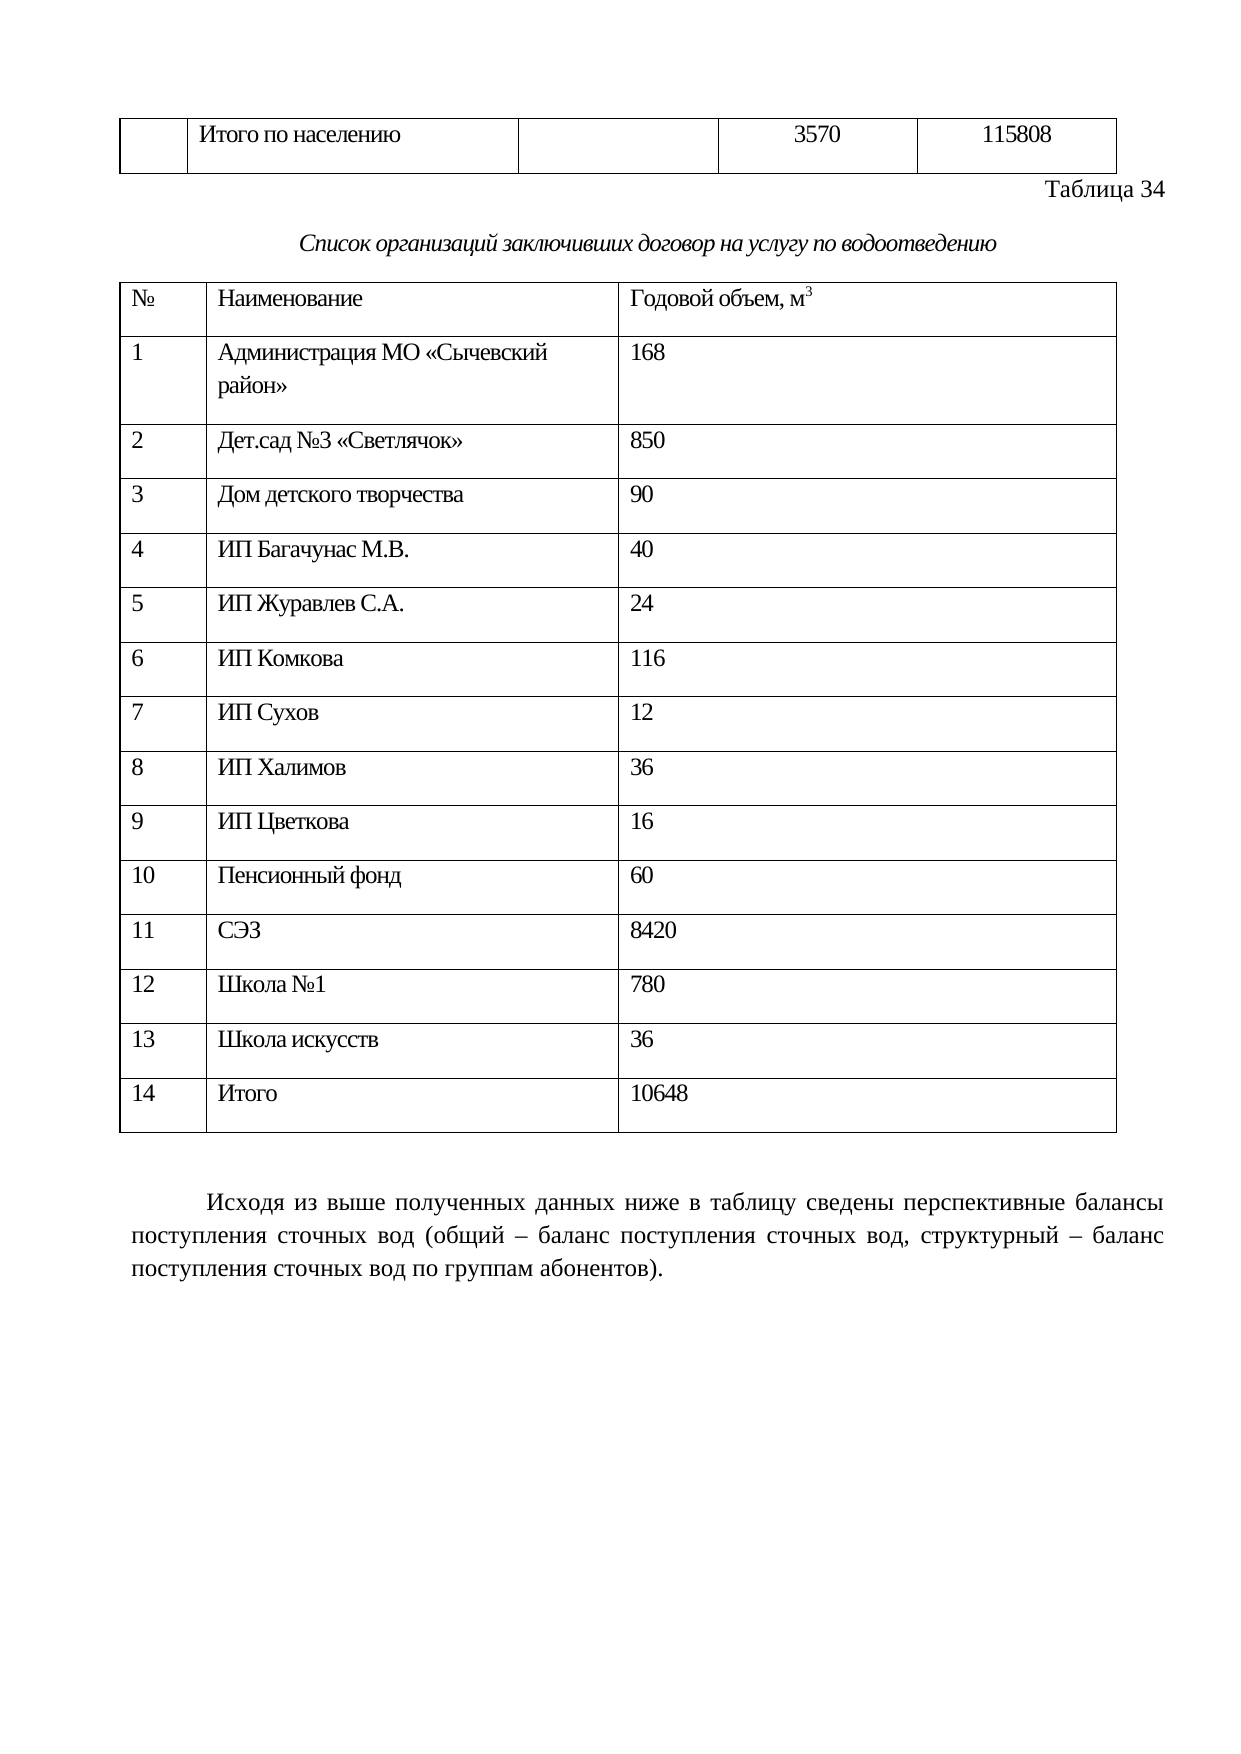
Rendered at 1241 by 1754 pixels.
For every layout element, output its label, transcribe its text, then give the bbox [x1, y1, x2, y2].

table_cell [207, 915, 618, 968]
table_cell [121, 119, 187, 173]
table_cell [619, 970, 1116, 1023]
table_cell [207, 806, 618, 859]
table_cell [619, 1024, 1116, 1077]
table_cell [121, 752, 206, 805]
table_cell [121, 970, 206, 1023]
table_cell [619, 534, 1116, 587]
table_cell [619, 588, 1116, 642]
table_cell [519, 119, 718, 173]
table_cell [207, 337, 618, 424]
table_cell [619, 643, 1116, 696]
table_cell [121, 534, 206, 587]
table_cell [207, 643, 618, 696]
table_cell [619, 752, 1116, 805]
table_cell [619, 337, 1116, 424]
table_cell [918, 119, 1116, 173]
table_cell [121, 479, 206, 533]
text Таблица 34 [131, 174, 1165, 203]
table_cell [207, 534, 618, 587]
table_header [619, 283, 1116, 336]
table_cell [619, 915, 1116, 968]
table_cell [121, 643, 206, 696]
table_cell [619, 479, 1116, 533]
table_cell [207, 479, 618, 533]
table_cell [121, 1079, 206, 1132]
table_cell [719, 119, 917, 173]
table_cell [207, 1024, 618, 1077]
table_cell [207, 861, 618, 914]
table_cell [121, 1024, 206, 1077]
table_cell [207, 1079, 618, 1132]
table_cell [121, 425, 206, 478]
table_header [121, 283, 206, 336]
text Список организаций заключивших договор на услугу по водоотведению [131, 228, 1165, 257]
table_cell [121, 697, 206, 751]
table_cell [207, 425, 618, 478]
text Исходя из выше полученных данных ниже в таблицу сведены перспективные балансы поступления сточных вод (общий – баланс поступления сточных вод, структурный – баланс поступления сточных вод по группам абонентов). [131, 1187, 1165, 1282]
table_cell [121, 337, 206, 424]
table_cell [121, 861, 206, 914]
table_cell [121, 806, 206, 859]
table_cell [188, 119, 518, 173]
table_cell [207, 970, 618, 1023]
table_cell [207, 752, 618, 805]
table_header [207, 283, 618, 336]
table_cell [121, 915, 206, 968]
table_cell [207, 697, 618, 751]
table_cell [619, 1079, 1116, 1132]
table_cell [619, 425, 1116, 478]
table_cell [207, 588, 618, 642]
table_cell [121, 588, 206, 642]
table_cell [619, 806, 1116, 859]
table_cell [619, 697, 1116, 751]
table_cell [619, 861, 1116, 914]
